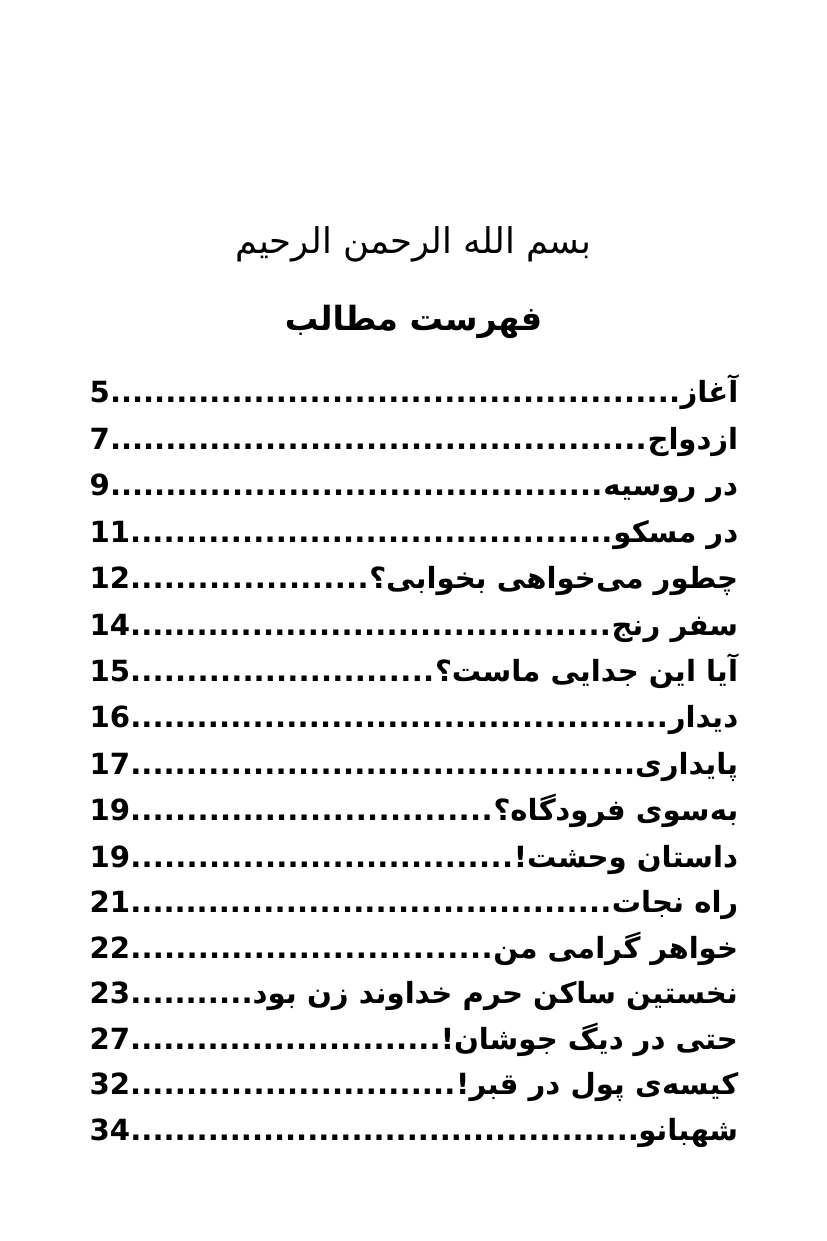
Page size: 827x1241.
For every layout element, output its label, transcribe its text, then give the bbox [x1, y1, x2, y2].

text در مسکو 11 [89, 515, 738, 549]
text چطور می‌خواهی بخوابی؟ 12 [89, 561, 738, 595]
text به‌سوی فرودگاه؟ 19 [89, 794, 738, 828]
text خواهر گرامی من 22 [89, 932, 738, 965]
text در روسیه 9 [89, 468, 738, 502]
text ازدواج 7 [89, 422, 738, 456]
text دیدار 16 [89, 701, 738, 735]
text راه نجات 21 [89, 887, 738, 919]
text آغاز 5 [89, 376, 738, 409]
text حتی در دیگ جوشان! 27 [89, 1023, 738, 1056]
text شهبانو 34 [89, 1114, 738, 1147]
text سفر رنج 14 [89, 608, 738, 642]
text داستان وحشت! 19 [89, 840, 738, 874]
text کیسه‌ی پول در قبر! 32 [89, 1068, 738, 1101]
text فهرست مطالب [89, 299, 738, 338]
text آیا این جدایی ماست؟ 15 [89, 654, 738, 688]
text بسم الله الرحمن الرحیم [89, 221, 738, 262]
text پایداری... 17 [89, 747, 738, 781]
text نخستین ساکن حرم خداوند زن بود 23 [89, 977, 738, 1010]
